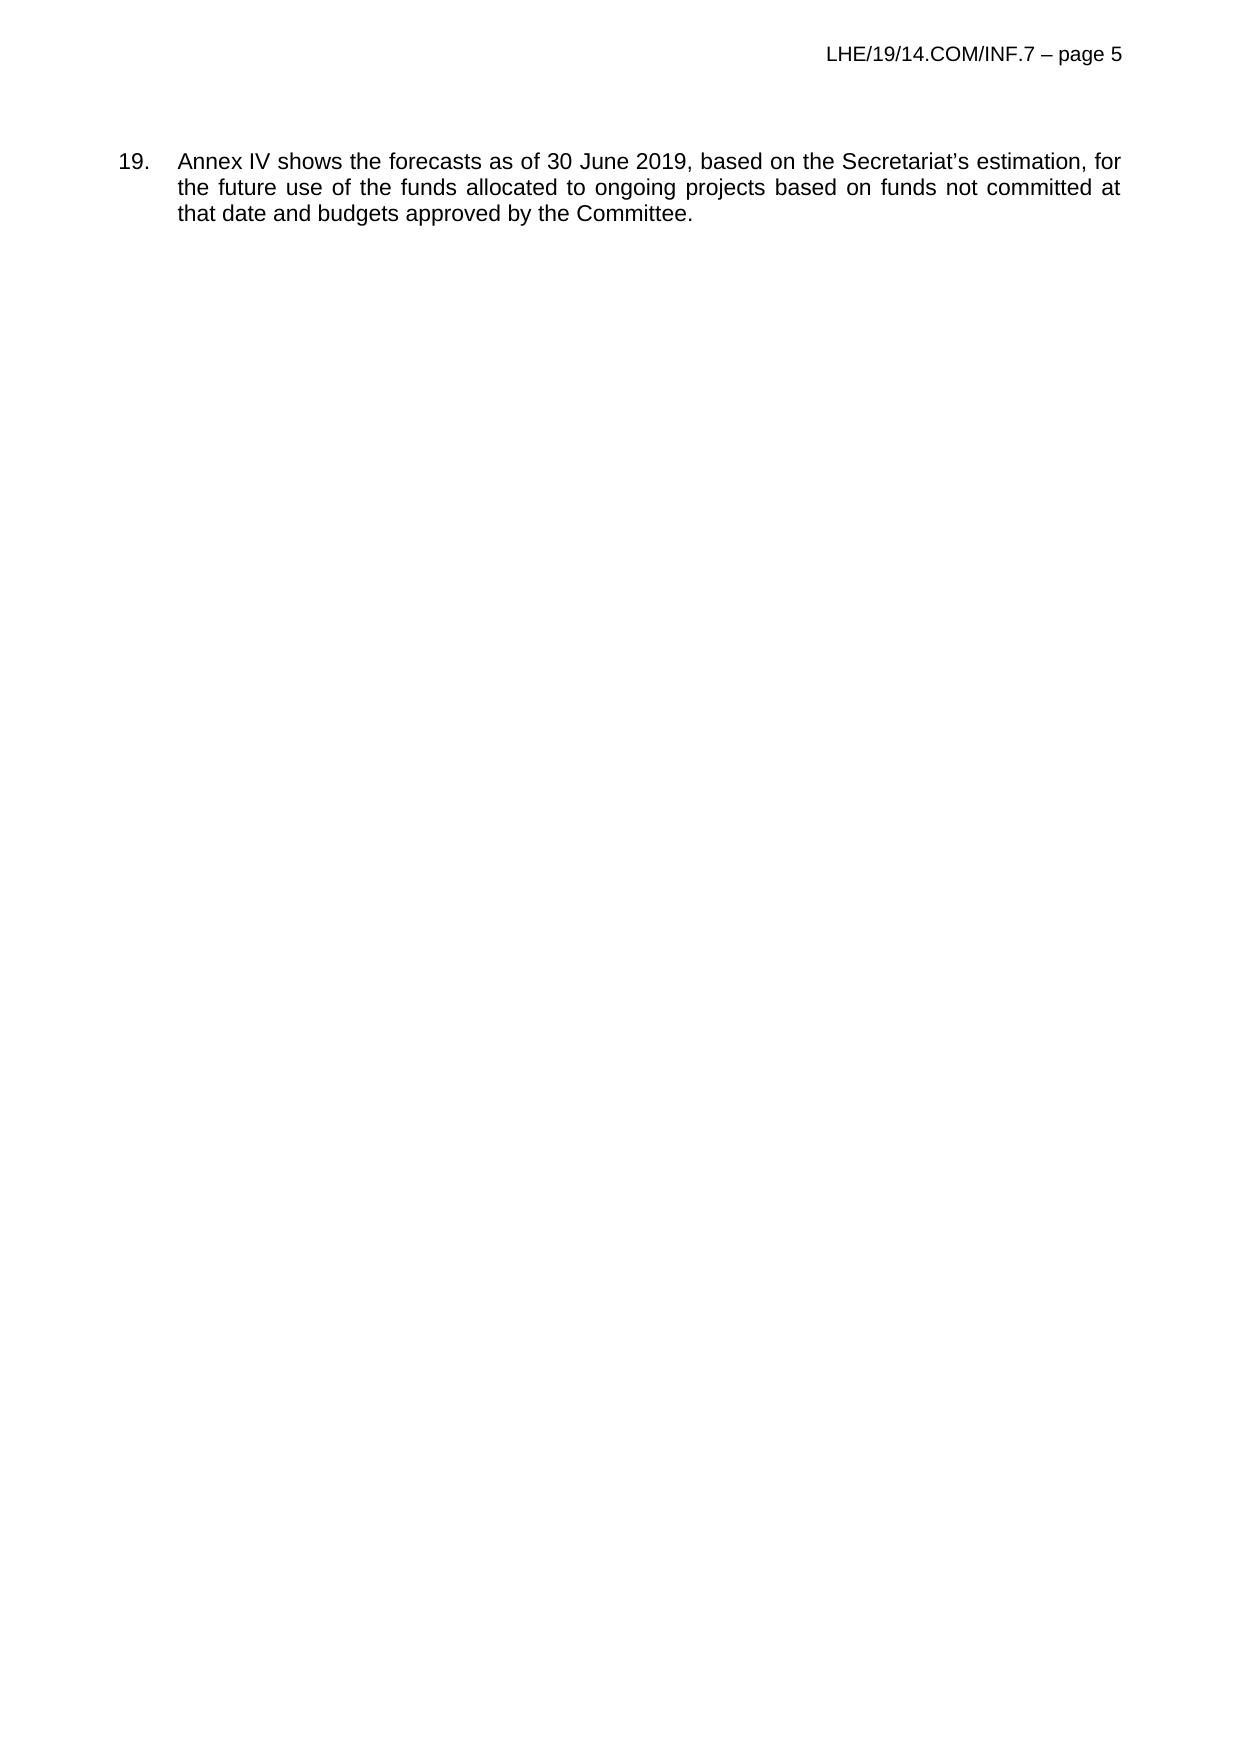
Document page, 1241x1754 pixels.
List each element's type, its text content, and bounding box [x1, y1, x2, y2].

list Annex IV shows the forecasts as of 30 June 2019, based on the Secretariat’s estimation, for the future use of the funds allocated to ongoing projects based on funds not committed at that date and budgets approved by the Committee. [118, 148, 1122, 227]
